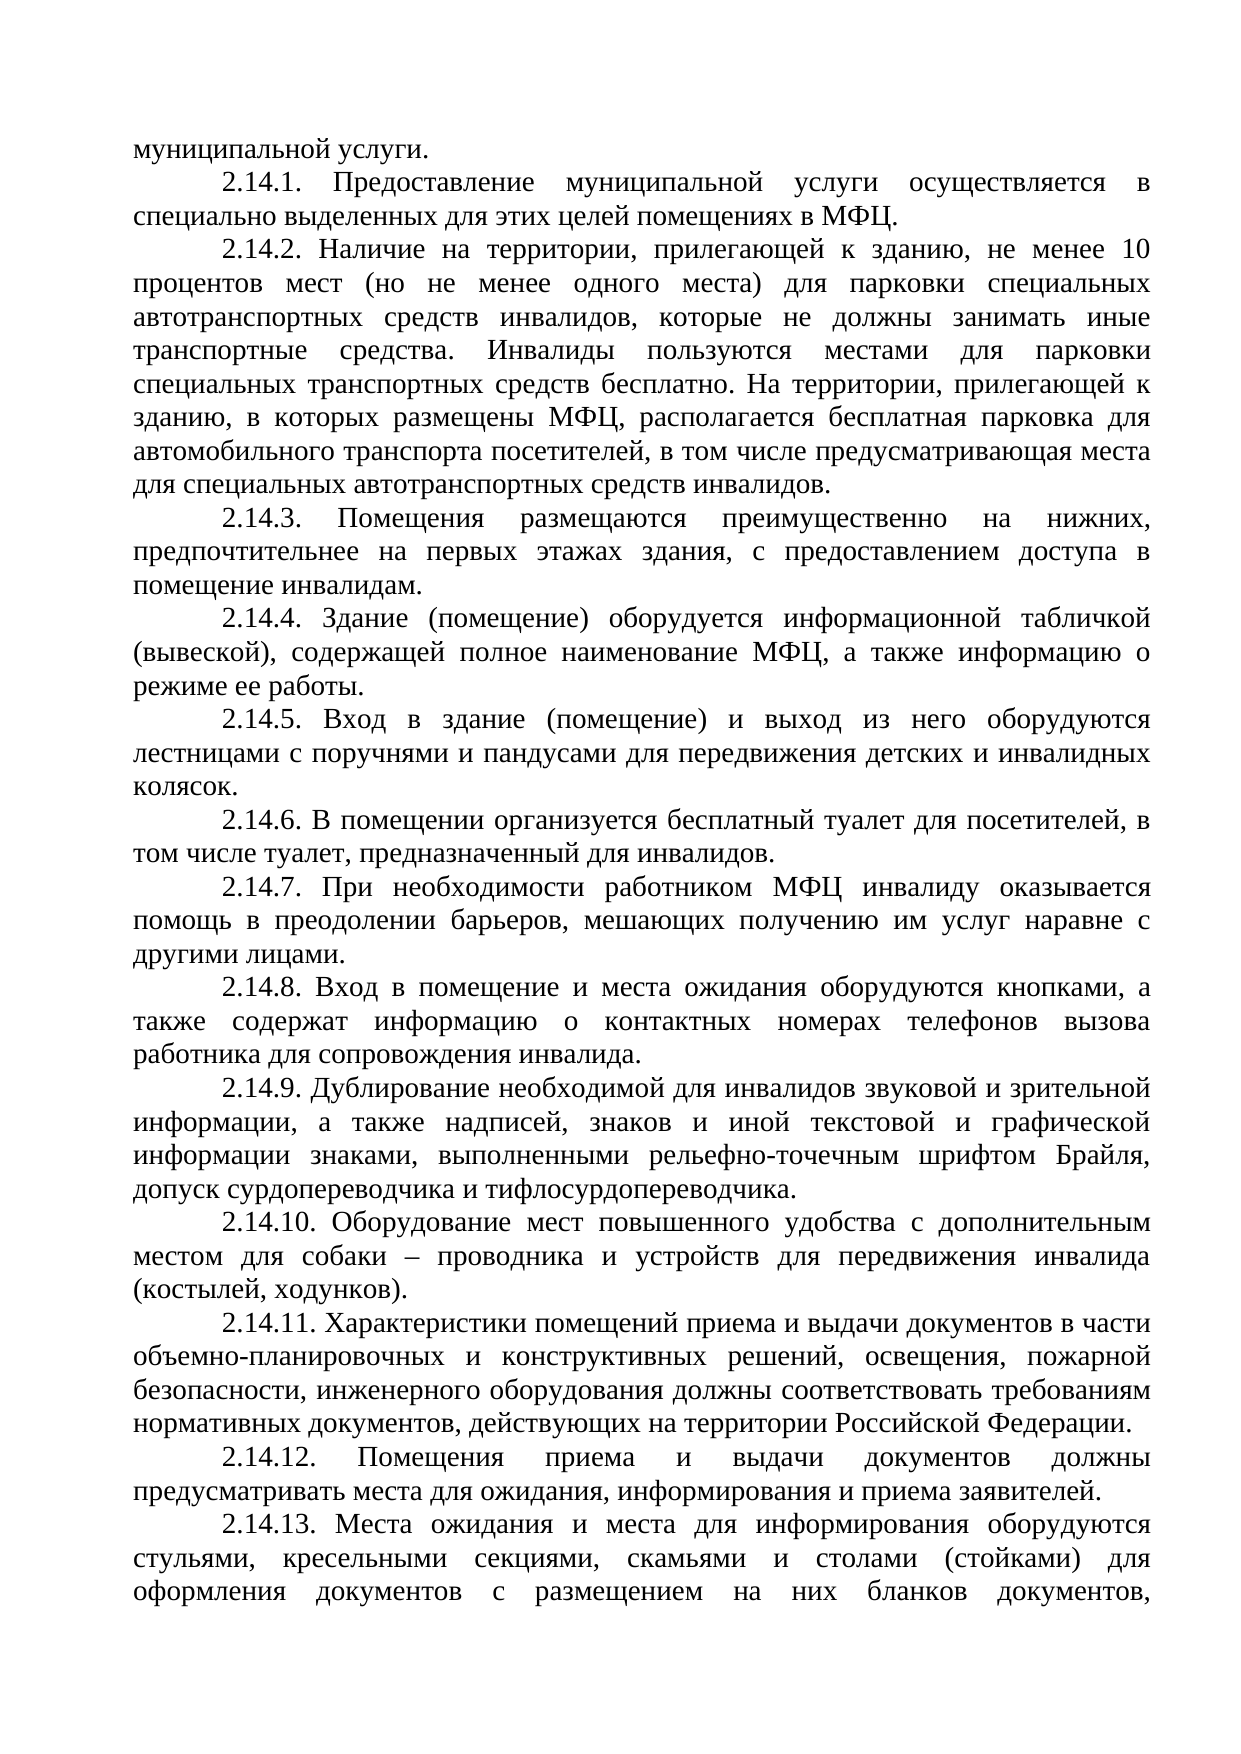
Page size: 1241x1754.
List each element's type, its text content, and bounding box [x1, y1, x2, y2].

text 2.14.9. Дублирование необходимой для инвалидов звуковой и зрительной информации, а также надписей, знаков и иной текстовой и графической информации знаками, выполненными рельефно-точечным шрифтом Брайля, допуск сурдопереводчика и тифлосурдопереводчика. [133, 1070, 1152, 1204]
text 2.14.6. В помещении организуется бесплатный туалет для посетителей, в том числе туалет, предназначенный для инвалидов. [133, 802, 1152, 869]
text 2.14.12. Помещения приема и выдачи документов должны предусматривать места для ожидания, информирования и приема заявителей. [133, 1439, 1152, 1506]
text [133, 131, 1152, 164]
text 2.14.5. Вход в здание (помещение) и выход из него оборудуются лестницами с поручнями и пандусами для передвижения детских и инвалидных колясок. [133, 701, 1152, 802]
text 2.14.4. Здание (помещение) оборудуется информационной табличкой (вывеской), содержащей полное наименование МФЦ, а также информацию о режиме ее работы. [133, 601, 1152, 701]
text 2.14.3. Помещения размещаются преимущественно на нижних, предпочтительнее на первых этажах здания, с предоставлением доступа в помещение инвалидам. [133, 500, 1152, 601]
text 2.14.11. Характеристики помещений приема и выдачи документов в части объемно-планировочных и конструктивных решений, освещения, пожарной безопасности, инженерного оборудования должны соответствовать требованиям нормативных документов, действующих на территории Российской Федерации. [133, 1305, 1152, 1439]
text 2.14.2. Наличие на территории, прилегающей к зданию, не менее 10 процентов мест (но не менее одного места) для парковки специальных автотранспортных средств инвалидов, которые не должны занимать иные транспортные средства. Инвалиды пользуются местами для парковки специальных транспортных средств бесплатно. На территории, прилегающей к зданию, в которых размещены МФЦ, располагается бесплатная парковка для автомобильного транспорта посетителей, в том числе предусматривающая места для специальных автотранспортных средств инвалидов. [133, 232, 1152, 500]
text 2.14.1. Предоставление муниципальной услуги осуществляется в специально выделенных для этих целей помещениях в МФЦ. [133, 164, 1152, 232]
text 2.14.7. При необходимости работником МФЦ инвалиду оказывается помощь в преодолении барьеров, мешающих получению им услуг наравне с другими лицами. [133, 869, 1152, 969]
text 2.14.10. Оборудование мест повышенного удобства с дополнительным местом для собаки – проводника и устройств для передвижения инвалида (костылей, ходунков). [133, 1204, 1152, 1305]
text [133, 1506, 1152, 1607]
text 2.14.8. Вход в помещение и места ожидания оборудуются кнопками, а также содержат информацию о контактных номерах телефонов вызова работника для сопровождения инвалида. [133, 969, 1152, 1070]
